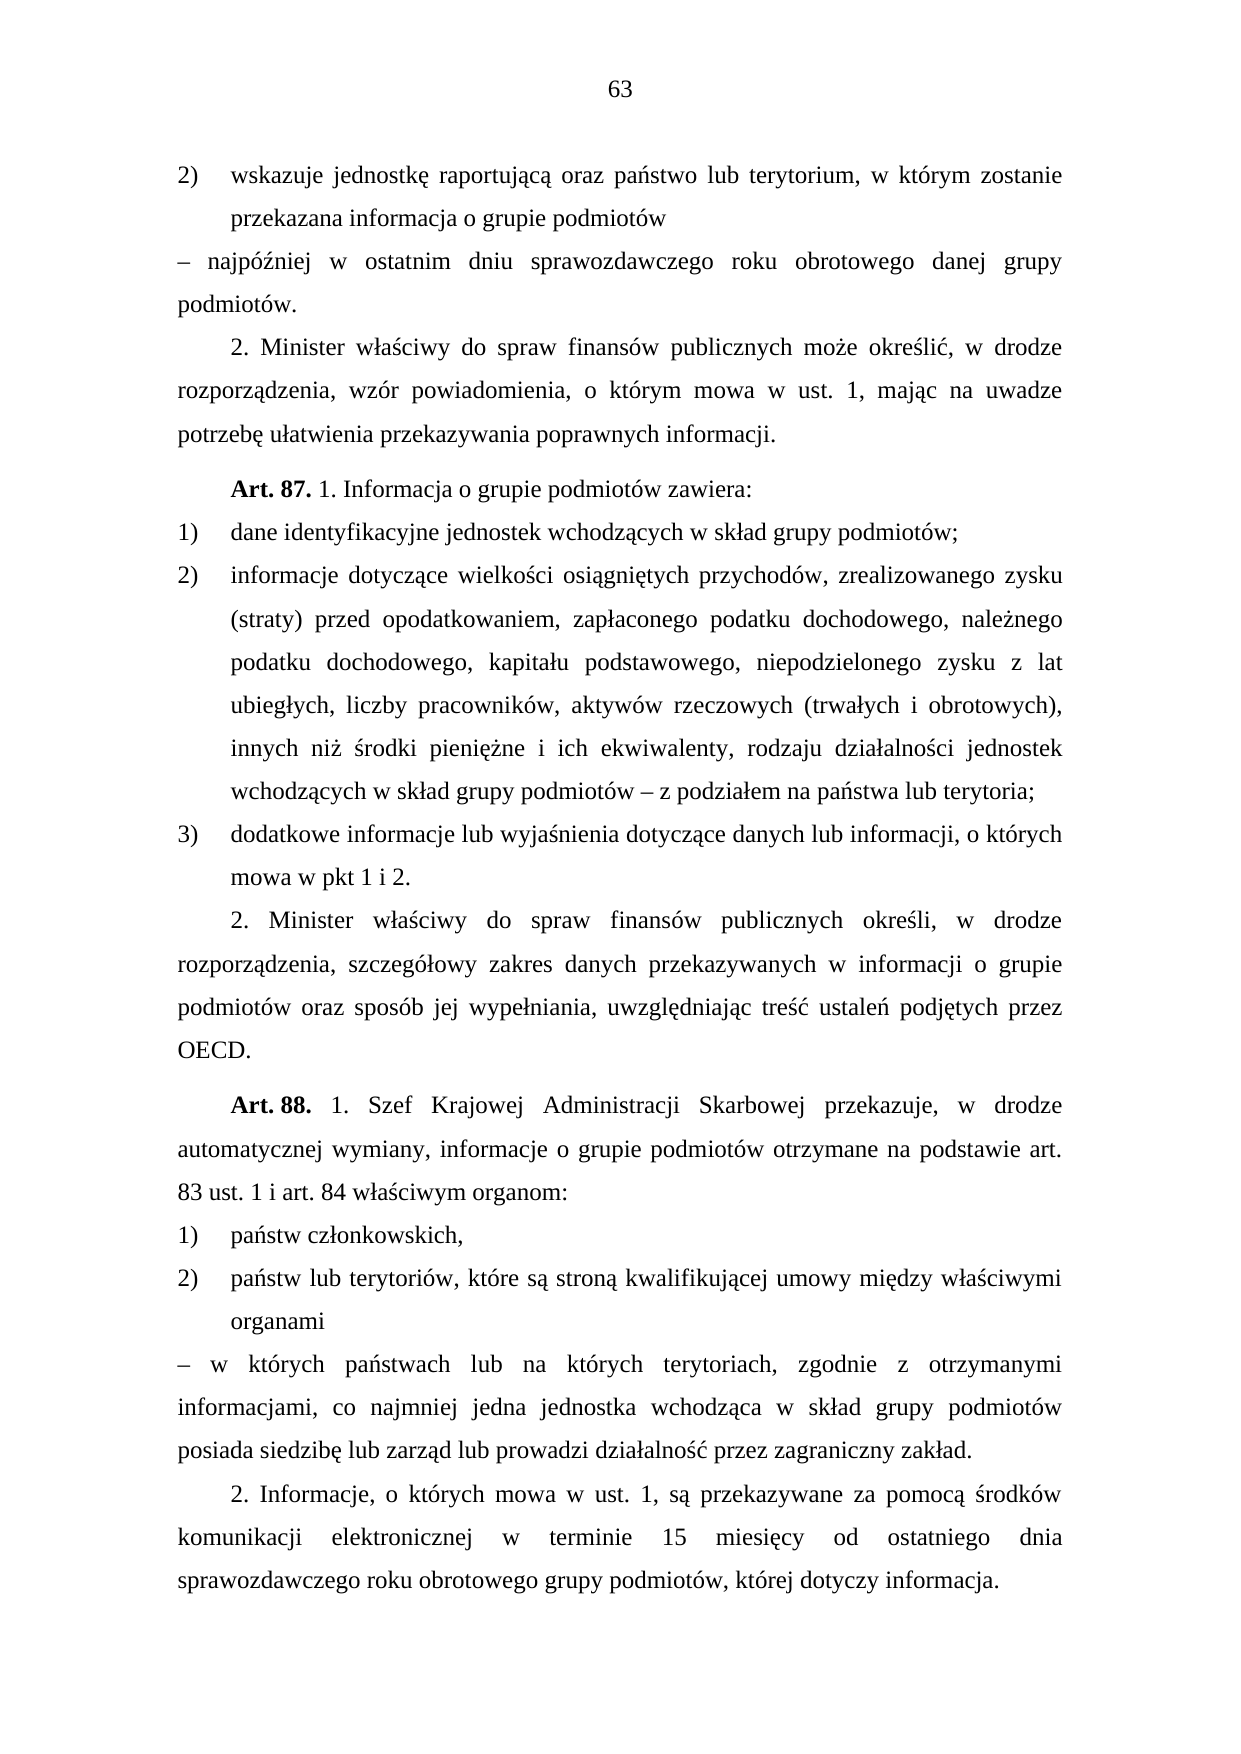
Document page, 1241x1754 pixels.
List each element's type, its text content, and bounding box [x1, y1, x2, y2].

text 1) dane identyfikacyjne jednostek wchodzących w skład grupy podmiotów; [177, 517, 1063, 546]
text 3) dodatkowe informacje lub wyjaśnienia dotyczące danych lub informacji, o których mowa w pkt 1 i 2. [177, 819, 1063, 891]
text Art. 88. 1. Szef Krajowej Administracji Skarbowej przekazuje, w drodze automatycznej wymiany, informacje o grupie podmiotów otrzymane na podstawie art. 83 ust. 1 i art. 84 właściwym organom: [177, 1091, 1063, 1206]
text – najpóźniej w ostatnim dniu sprawozdawczego roku obrotowego danej grupy podmiotów. [177, 246, 1063, 318]
text 2) wskazuje jednostkę raportującą oraz państwo lub terytorium, w którym zostanie przekazana informacja o grupie podmiotów [177, 160, 1063, 232]
text 2. Minister właściwy do spraw finansów publicznych może określić, w drodze rozporządzenia, wzór powiadomienia, o którym mowa w ust. 1, mając na uwadze potrzebę ułatwienia przekazywania poprawnych informacji. [177, 332, 1063, 447]
text 2. Informacje, o których mowa w ust. 1, są przekazywane za pomocą środków komunikacji elektronicznej w terminie 15 miesięcy od ostatniego dnia sprawozdawczego roku obrotowego grupy podmiotów, której dotyczy informacja. [177, 1479, 1063, 1594]
text 1) państw członkowskich, [177, 1220, 1063, 1249]
text – w których państwach lub na których terytoriach, zgodnie z otrzymanymi informacjami, co najmniej jedna jednostka wchodząca w skład grupy podmiotów posiada siedzibę lub zarząd lub prowadzi działalność przez zagraniczny zakład. [177, 1349, 1063, 1464]
text 2. Minister właściwy do spraw finansów publicznych określi, w drodze rozporządzenia, szczegółowy zakres danych przekazywanych w informacji o grupie podmiotów oraz sposób jej wypełniania, uwzględniając treść ustaleń podjętych przez OECD. [177, 906, 1063, 1064]
text 2) informacje dotyczące wielkości osiągniętych przychodów, zrealizowanego zysku (straty) przed opodatkowaniem, zapłaconego podatku dochodowego, należnego podatku dochodowego, kapitału podstawowego, niepodzielonego zysku z lat ubiegłych, liczby pracowników, aktywów rzeczowych (trwałych i obrotowych), innych niż środki pieniężne i ich ekwiwalenty, rodzaju działalności jednostek wchodzących w skład grupy podmiotów – z podziałem na państwa lub terytoria; [177, 561, 1063, 805]
text Art. 87. 1. Informacja o grupie podmiotów zawiera: [177, 474, 1063, 503]
text 2) państw lub terytoriów, które są stroną kwalifikującej umowy między właściwymi organami [177, 1263, 1063, 1335]
